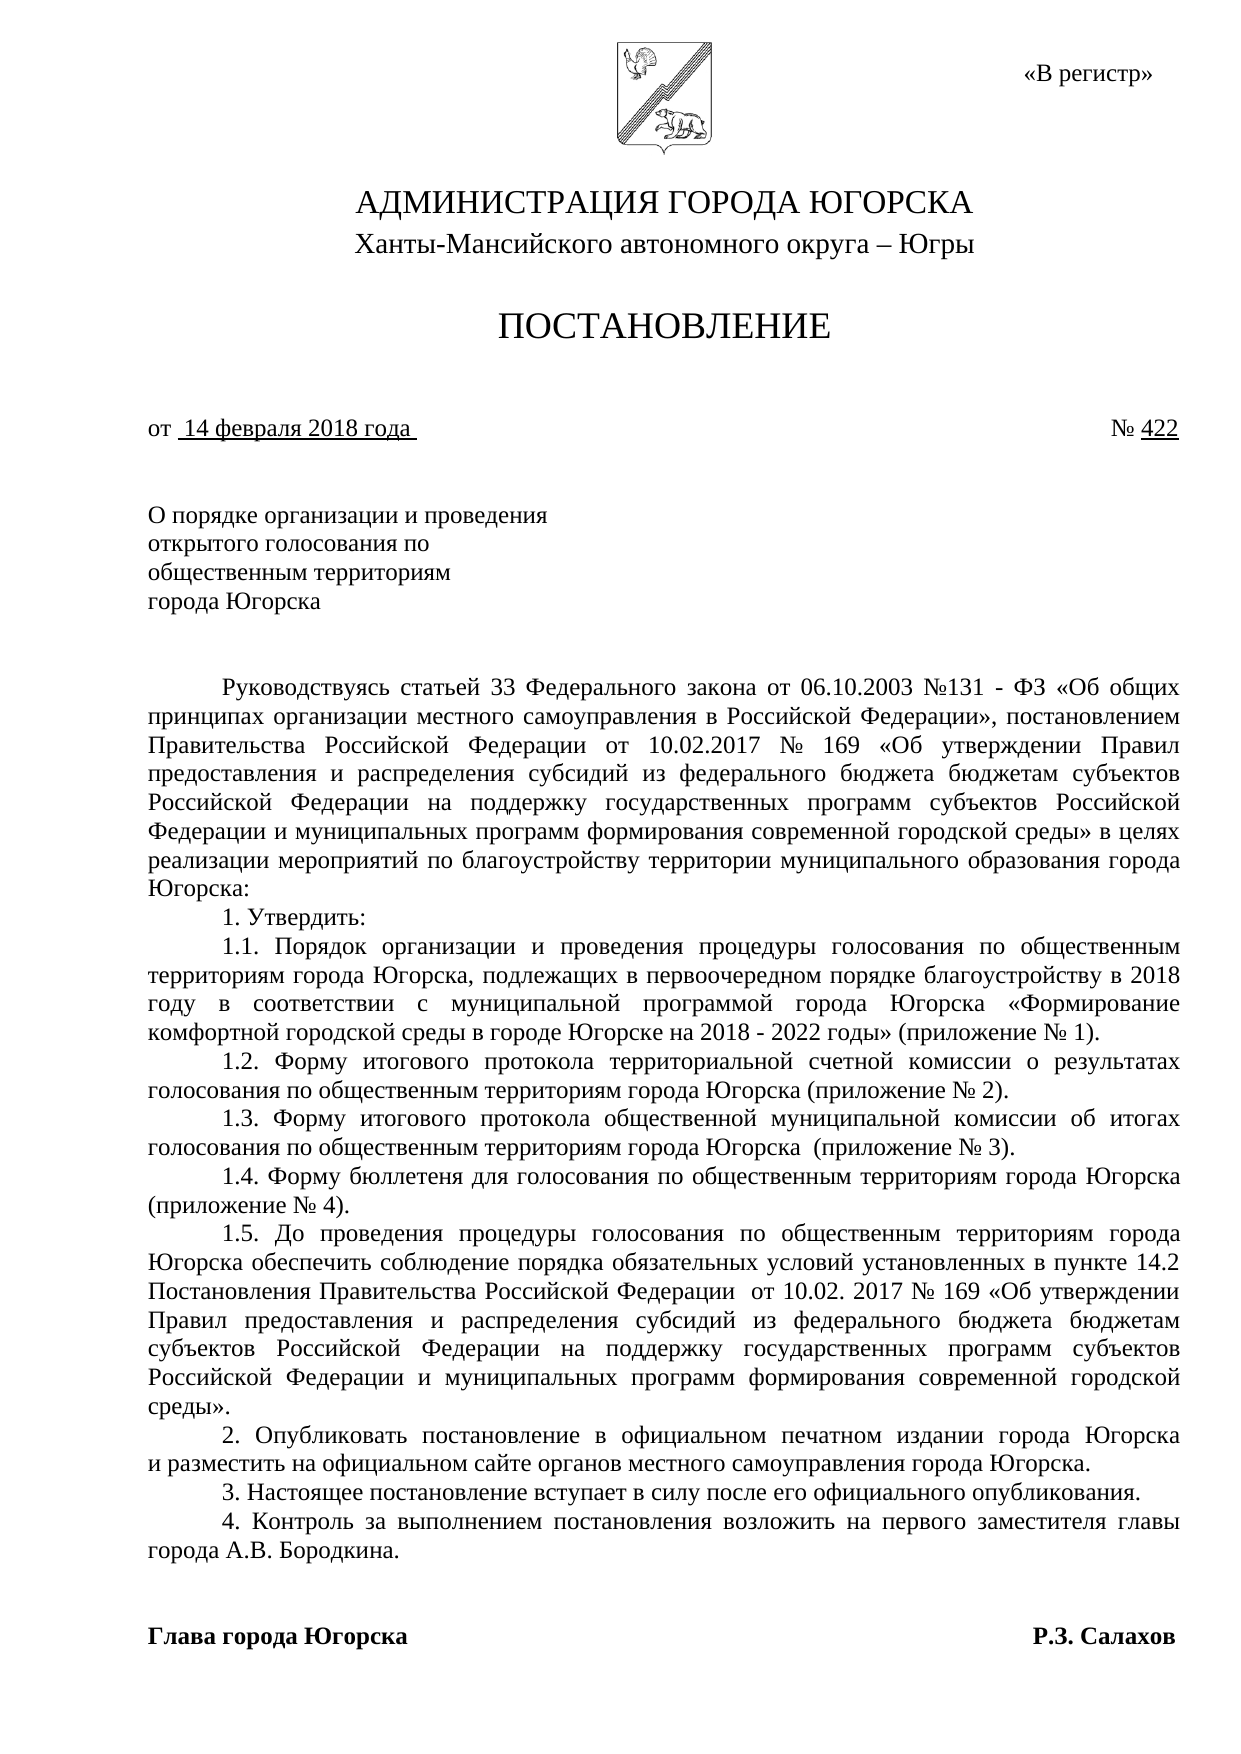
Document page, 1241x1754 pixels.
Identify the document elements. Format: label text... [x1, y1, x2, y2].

text 1.1. Порядок организации и проведения процедуры голосования по общественным территориям города Югорска, подлежащих в первоочередном порядке благоустройству в 2018 году в соответствии с муниципальной программой города Югорска «Формирование комфортной городской среды в городе Югорске на 2018 - 2022 годы» (приложение № 1). [148, 931, 1181, 1046]
text 1.2. Форму итогового протокола территориальной счетной комиссии о результатах голосования по общественным территориям города Югорска (приложение № 2). [148, 1046, 1181, 1103]
text 1. Утвердить: [148, 902, 1181, 931]
text 1.5. До проведения процедуры голосования по общественным территориям города Югорска обеспечить соблюдение порядка обязательных условий установленных в пункте 14.2 Постановления Правительства Российской Федерации от 10.02. 2017 № 169 «Об утверждении Правил предоставления и распределения субсидий из федерального бюджета бюджетам субъектов Российской Федерации на поддержку государственных программ субъектов Российской Федерации и муниципальных программ формирования современной городской среды». [148, 1218, 1181, 1420]
text ПОСТАНОВЛЕНИЕ [148, 303, 1181, 346]
text Ханты-Мансийского автономного округа – Югры [148, 227, 1181, 260]
text 2. Опубликовать постановление в официальном печатном издании города Югорска и разместить на официальном сайте органов местного самоуправления города Югорска. [148, 1420, 1181, 1477]
text открытого голосования по [148, 528, 1181, 557]
text 3. Настоящее постановление вступает в силу после его официального опубликования. [148, 1477, 1181, 1506]
text АДМИНИСТРАЦИЯ ГОРОДА ЮГОРСКА [148, 182, 1181, 220]
text 4. Контроль за выполнением постановления возложить на первого заместителя главы города А.В. Бородкина. [148, 1506, 1181, 1563]
text О порядке организации и проведения [148, 500, 1181, 528]
text 1.4. Форму бюллетеня для голосования по общественным территориям города Югорска (приложение № 4). [148, 1161, 1181, 1218]
text Глава города Югорска Р.З. Салахов [148, 1621, 1181, 1650]
text 1.3. Форму итогового протокола общественной муниципальной комиссии об итогах голосования по общественным территориям города Югорска (приложение № 3). [148, 1103, 1181, 1161]
text города Югорска [148, 586, 1181, 615]
picture [616, 41, 713, 157]
text Руководствуясь статьей 33 Федерального закона от 06.10.2003 №131 - ФЗ «Об общих принципах организации местного самоуправления в Российской Федерации», постановлением Правительства Российской Федерации от 10.02.2017 № 169 «Об утверждении Правил предоставления и распределения субсидий из федерального бюджета бюджетам субъектов Российской Федерации на поддержку государственных программ субъектов Российской Федерации и муниципальных программ формирования современной городской среды» в целях реализации мероприятий по благоустройству территории муниципального образования города Югорска: [148, 672, 1181, 902]
text от 14 февраля 2018 года № 422 [148, 413, 1181, 442]
text общественным территориям [148, 557, 1181, 586]
